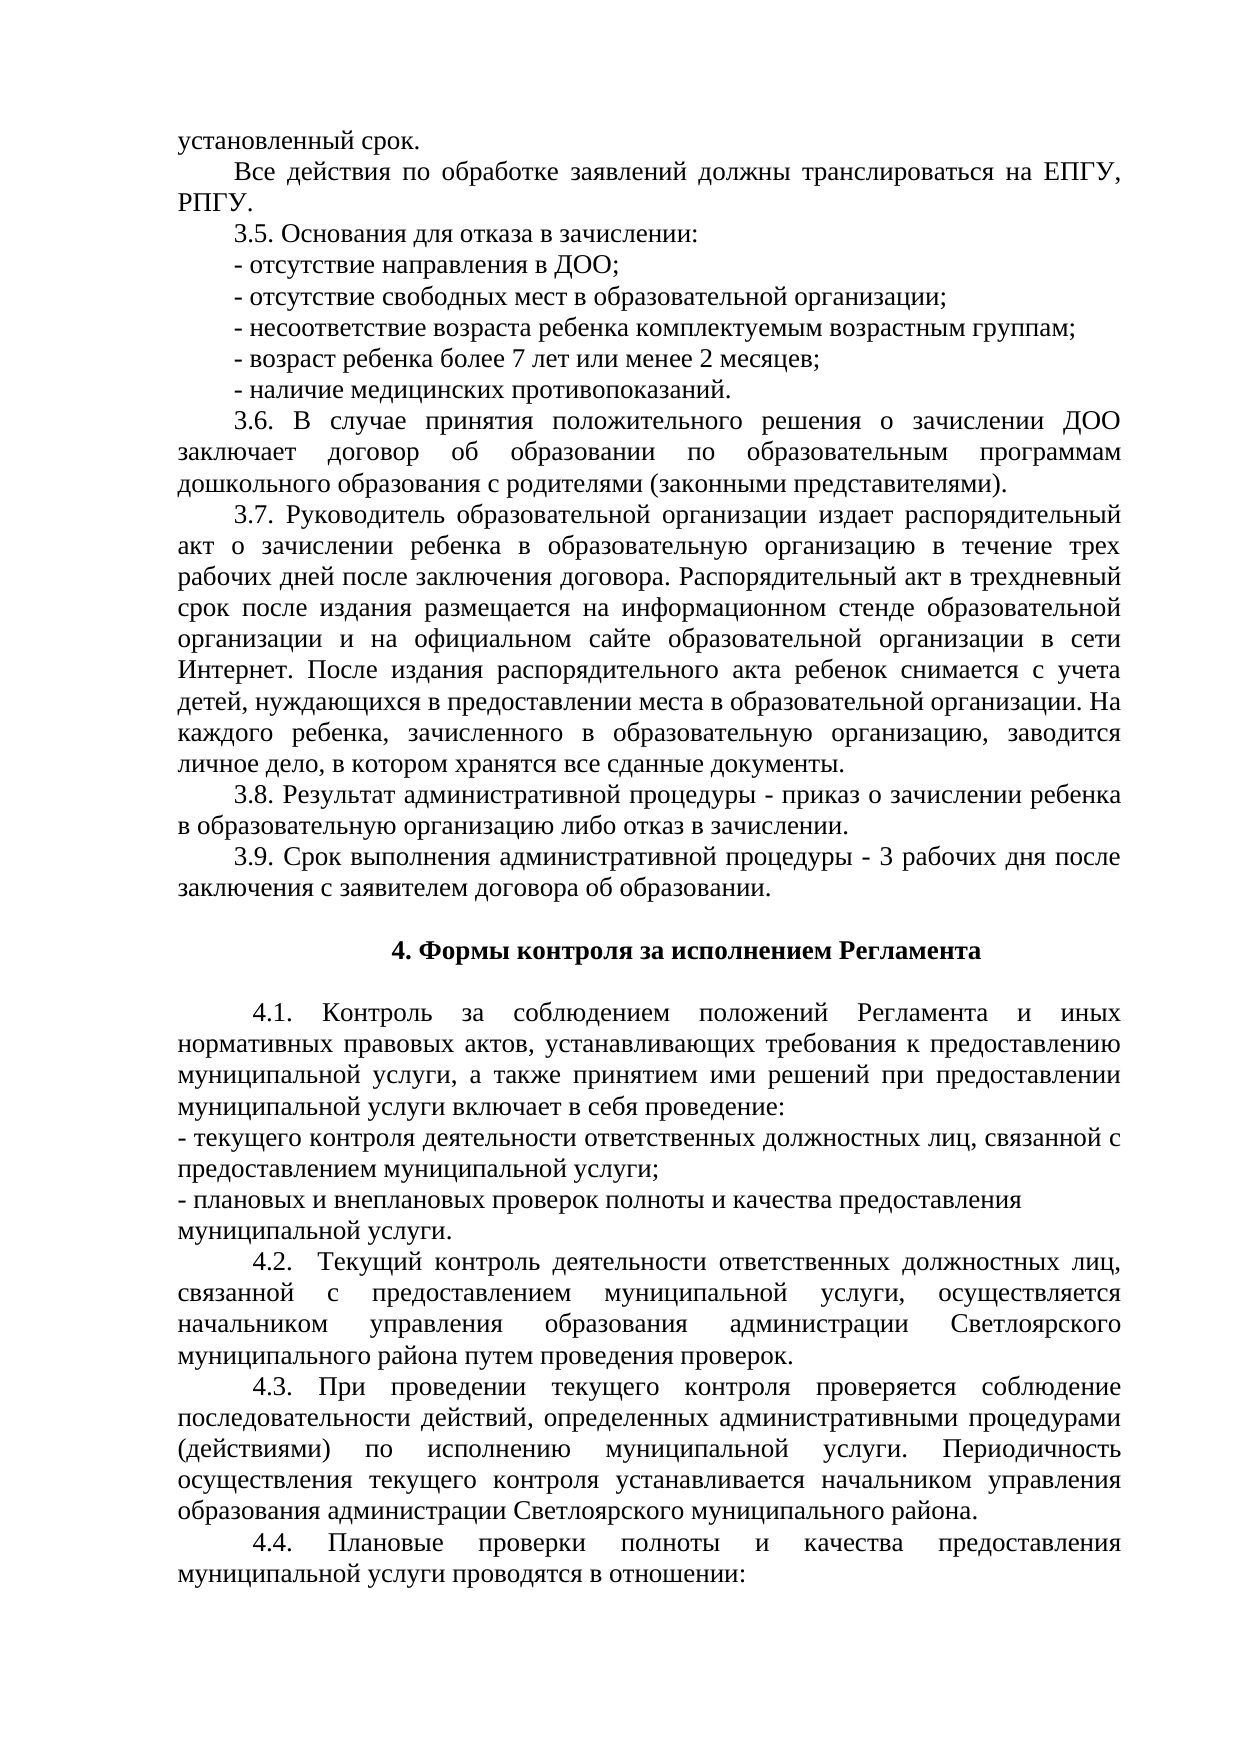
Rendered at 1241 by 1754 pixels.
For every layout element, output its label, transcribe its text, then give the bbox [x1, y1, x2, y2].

text 3.5. Основания для отказа в зачислении: [177, 217, 1122, 249]
text 3.7. Руководитель образовательной организации издает распорядительный акт о зачислении ребенка в образовательную организацию в течение трех рабочих дней после заключения договора. Распорядительный акт в трехдневный срок после издания размещается на информационном стенде образовательной организации и на официальном сайте образовательной организации в сети Интернет. После издания распорядительного акта ребенок снимается с учета детей, нуждающихся в предоставлении места в образовательной организации. На каждого ребенка, зачисленного в образовательную организацию, заводится личное дело, в котором хранятся все сданные документы. [177, 498, 1122, 778]
text - наличие медицинских противопоказаний. [177, 373, 1122, 404]
text - возраст ребенка более 7 лет или менее 2 месяцев; [177, 342, 1122, 373]
text 4.2. Текущий контроль деятельности ответственных должностных лиц, связанной с предоставлением муниципальной услуги, осуществляется начальником управления образования администрации Светлоярского муниципального района путем проведения проверок. [177, 1245, 1122, 1370]
text - отсутствие свободных мест в образовательной организации; [177, 280, 1122, 311]
text 4.1. Контроль за соблюдением положений Регламента и иных нормативных правовых актов, устанавливающих требования к предоставлению муниципальной услуги, а также принятием ими решений при предоставлении муниципальной услуги включает в себя проведение: [177, 996, 1122, 1121]
text - текущего контроля деятельности ответственных должностных лиц, связанной с предоставлением муниципальной услуги; [177, 1121, 1122, 1183]
text - плановых и внеплановых проверок полноты и качества предоставления [177, 1183, 1122, 1214]
text 3.8. Результат административной процедуры - приказ о зачислении ребенка в образовательную организацию либо отказ в зачислении. [177, 778, 1122, 840]
text 4.3. При проведении текущего контроля проверяется соблюдение последовательности действий, определенных административными процедурами (действиями) по исполнению муниципальной услуги. Периодичность осуществления текущего контроля устанавливается начальником управления образования администрации Светлоярского муниципального района. [177, 1370, 1122, 1526]
text 3.9. Срок выполнения административной процедуры - 3 рабочих дня после заключения с заявителем договора об образовании. [177, 840, 1122, 903]
text 4.4. Плановые проверки полноты и качества предоставления муниципальной услуги проводятся в отношении: [177, 1526, 1122, 1588]
text 4. Формы контроля за исполнением Регламента [177, 934, 1122, 965]
text муниципальной услуги. [177, 1214, 1122, 1245]
text Все действия по обработке заявлений должны транслироваться на ЕПГУ, РПГУ. [177, 155, 1122, 217]
text - несоответствие возраста ребенка комплектуемым возрастным группам; [177, 311, 1122, 342]
text - отсутствие направления в ДОО; [177, 249, 1122, 280]
text 3.6. В случае принятия положительного решения о зачислении ДОО заключает договор об образовании по образовательным программам дошкольного образования с родителями (законными представителями). [177, 404, 1122, 498]
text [177, 124, 1122, 155]
